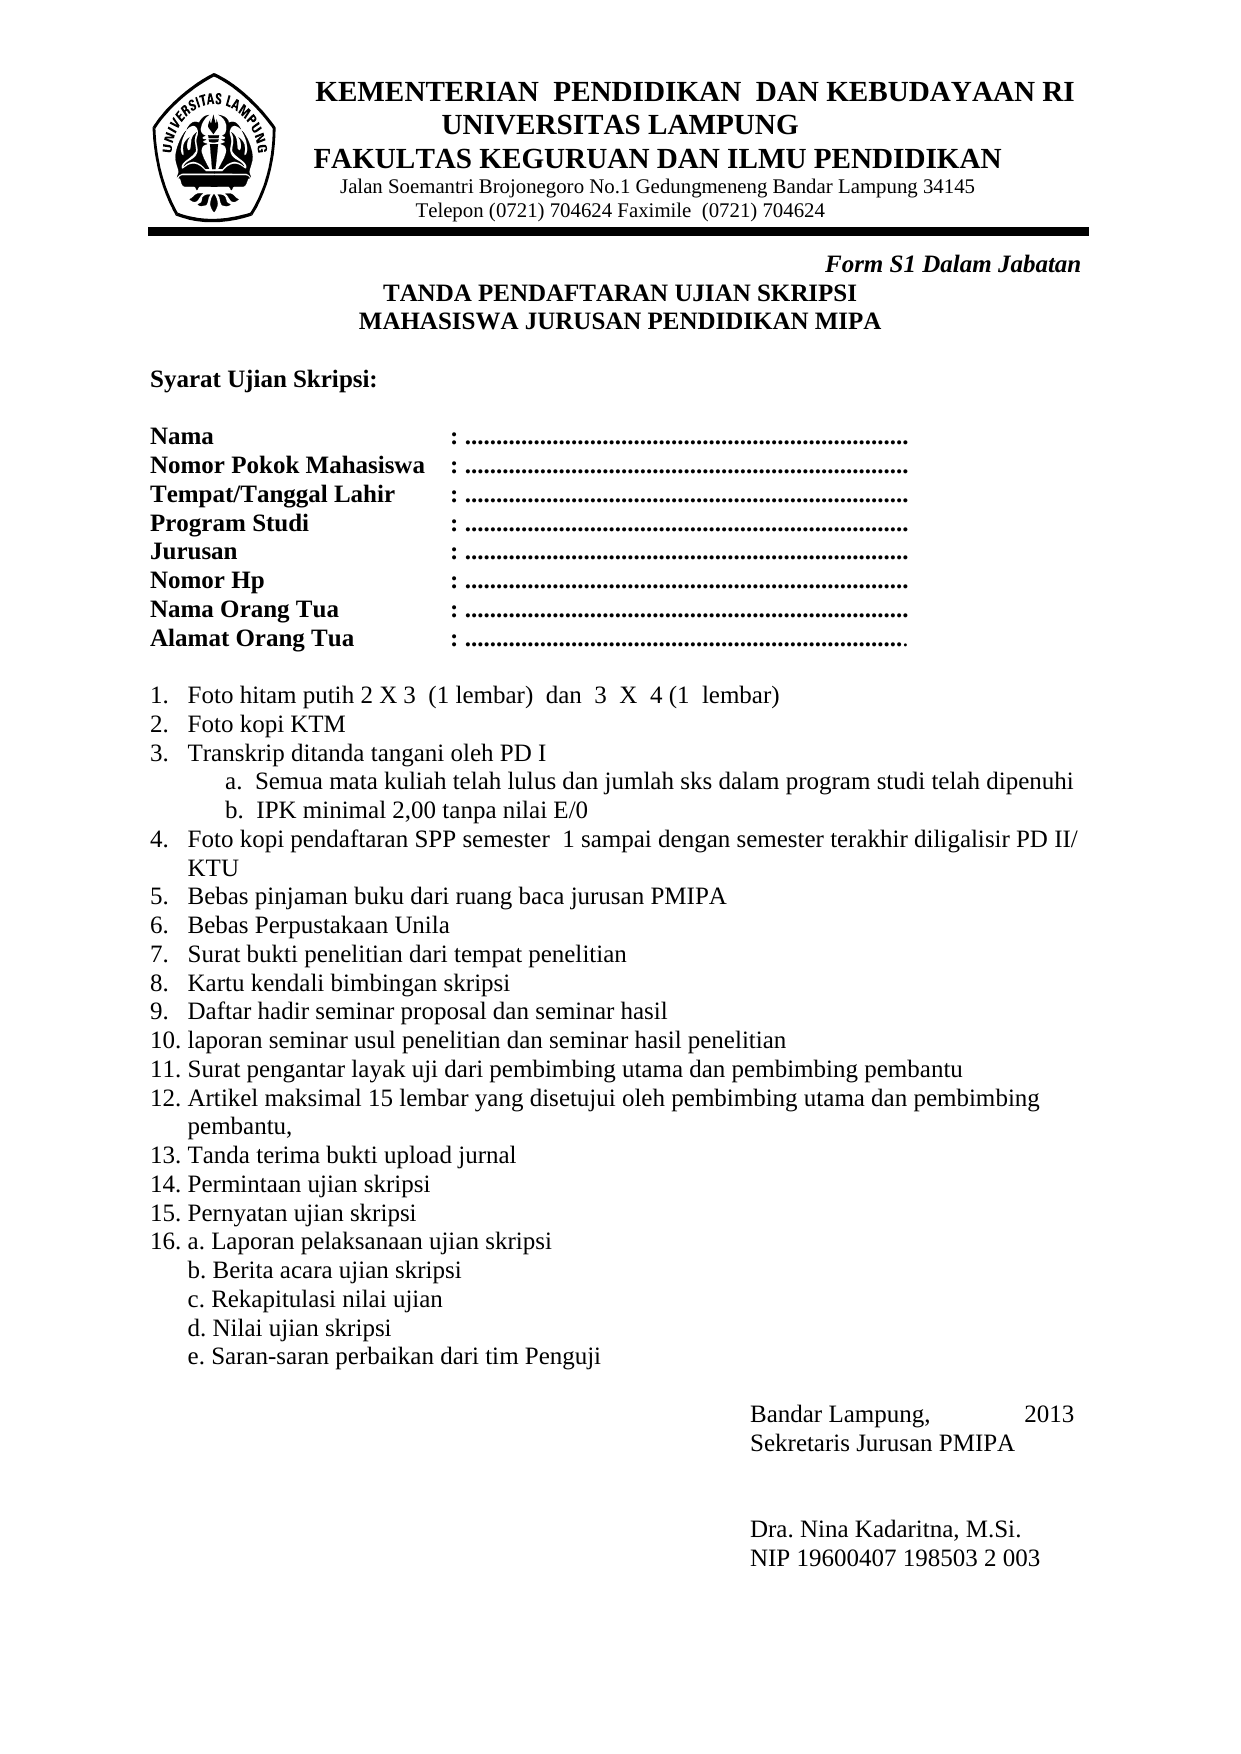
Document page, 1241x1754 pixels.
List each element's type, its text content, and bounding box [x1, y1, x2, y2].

text b. Berita acara ujian skripsi [150, 1255, 1090, 1284]
text b. IPK minimal 2,00 tanpa nilai E/0 [150, 795, 1090, 824]
text 14. Permintaan ujian skripsi [150, 1169, 1090, 1198]
text d. Nilai ujian skripsi [150, 1313, 1090, 1341]
text 16. a. Laporan pelaksanaan ujian skripsi [150, 1226, 1090, 1255]
text 3. Transkrip ditanda tangani oleh PD I [150, 738, 1090, 766]
text 9. Daftar hadir seminar proposal dan seminar hasil [150, 996, 1090, 1025]
text Program Studi : ....................................................................... [150, 508, 1090, 536]
text Form S1 Dalam Jabatan [806, 249, 1090, 278]
text 4. Foto kopi pendaftaran SPP semester 1 sampai dengan semester terakhir diligalisir PD II/ KTU [150, 824, 1090, 881]
text e. Saran-saran perbaikan dari tim Penguji [150, 1341, 1090, 1370]
text Nomor Pokok Mahasiswa : ....................................................................... [150, 450, 1090, 479]
text 5. Bebas pinjaman buku dari ruang baca jurusan PMIPA [150, 881, 1090, 910]
text 15. Pernyatan ujian skripsi [150, 1198, 1090, 1226]
text a. Semua mata kuliah telah lulus dan jumlah sks dalam program studi telah dipenuhi [150, 766, 1090, 795]
text 7. Surat bukti penelitian dari tempat penelitian [150, 939, 1090, 968]
text MAHASISWA JURUSAN PENDIDIKAN MIPA [150, 306, 1090, 335]
text Syarat Ujian Skripsi: [150, 364, 1090, 393]
text Bandar Lampung, 2013 [750, 1399, 1090, 1428]
text 11. Surat pengantar layak uji dari pembimbing utama dan pembimbing pembantu [150, 1054, 1090, 1083]
text 10. laporan seminar usul penelitian dan seminar hasil penelitian [150, 1025, 1090, 1054]
text Jurusan : ....................................................................... [150, 536, 1090, 565]
text 12. Artikel maksimal 15 lembar yang disetujui oleh pembimbing utama dan pembimbing pembantu, [150, 1083, 1090, 1140]
text 6. Bebas Perpustakaan Unila [150, 910, 1090, 939]
text 13. Tanda terima bukti upload jurnal [150, 1140, 1090, 1169]
text 1. Foto hitam putih 2 X 3 (1 lembar) dan 3 X 4 (1 lembar) [150, 680, 1090, 709]
text Sekretaris Jurusan PMIPA [675, 1428, 1090, 1456]
text Tempat/Tanggal Lahir : ....................................................................... [150, 479, 1090, 508]
text Nama Orang Tua : ....................................................................... [150, 594, 1090, 623]
text Alamat Orang Tua : ....................................................................... [150, 623, 1090, 651]
text 2. Foto kopi KTM [150, 709, 1090, 738]
text 8. Kartu kendali bimbingan skripsi [150, 968, 1090, 996]
text Nama : ....................................................................... [150, 421, 1090, 450]
text Nomor Hp : ....................................................................... [150, 565, 1090, 594]
text TANDA PENDAFTARAN UJIAN SKRIPSI [150, 278, 1090, 306]
text Dra. Nina Kadaritna, M.Si. [750, 1514, 1090, 1543]
text NIP 19600407 198503 2 003 [750, 1543, 1090, 1571]
text c. Rekapitulasi nilai ujian [150, 1284, 1090, 1313]
